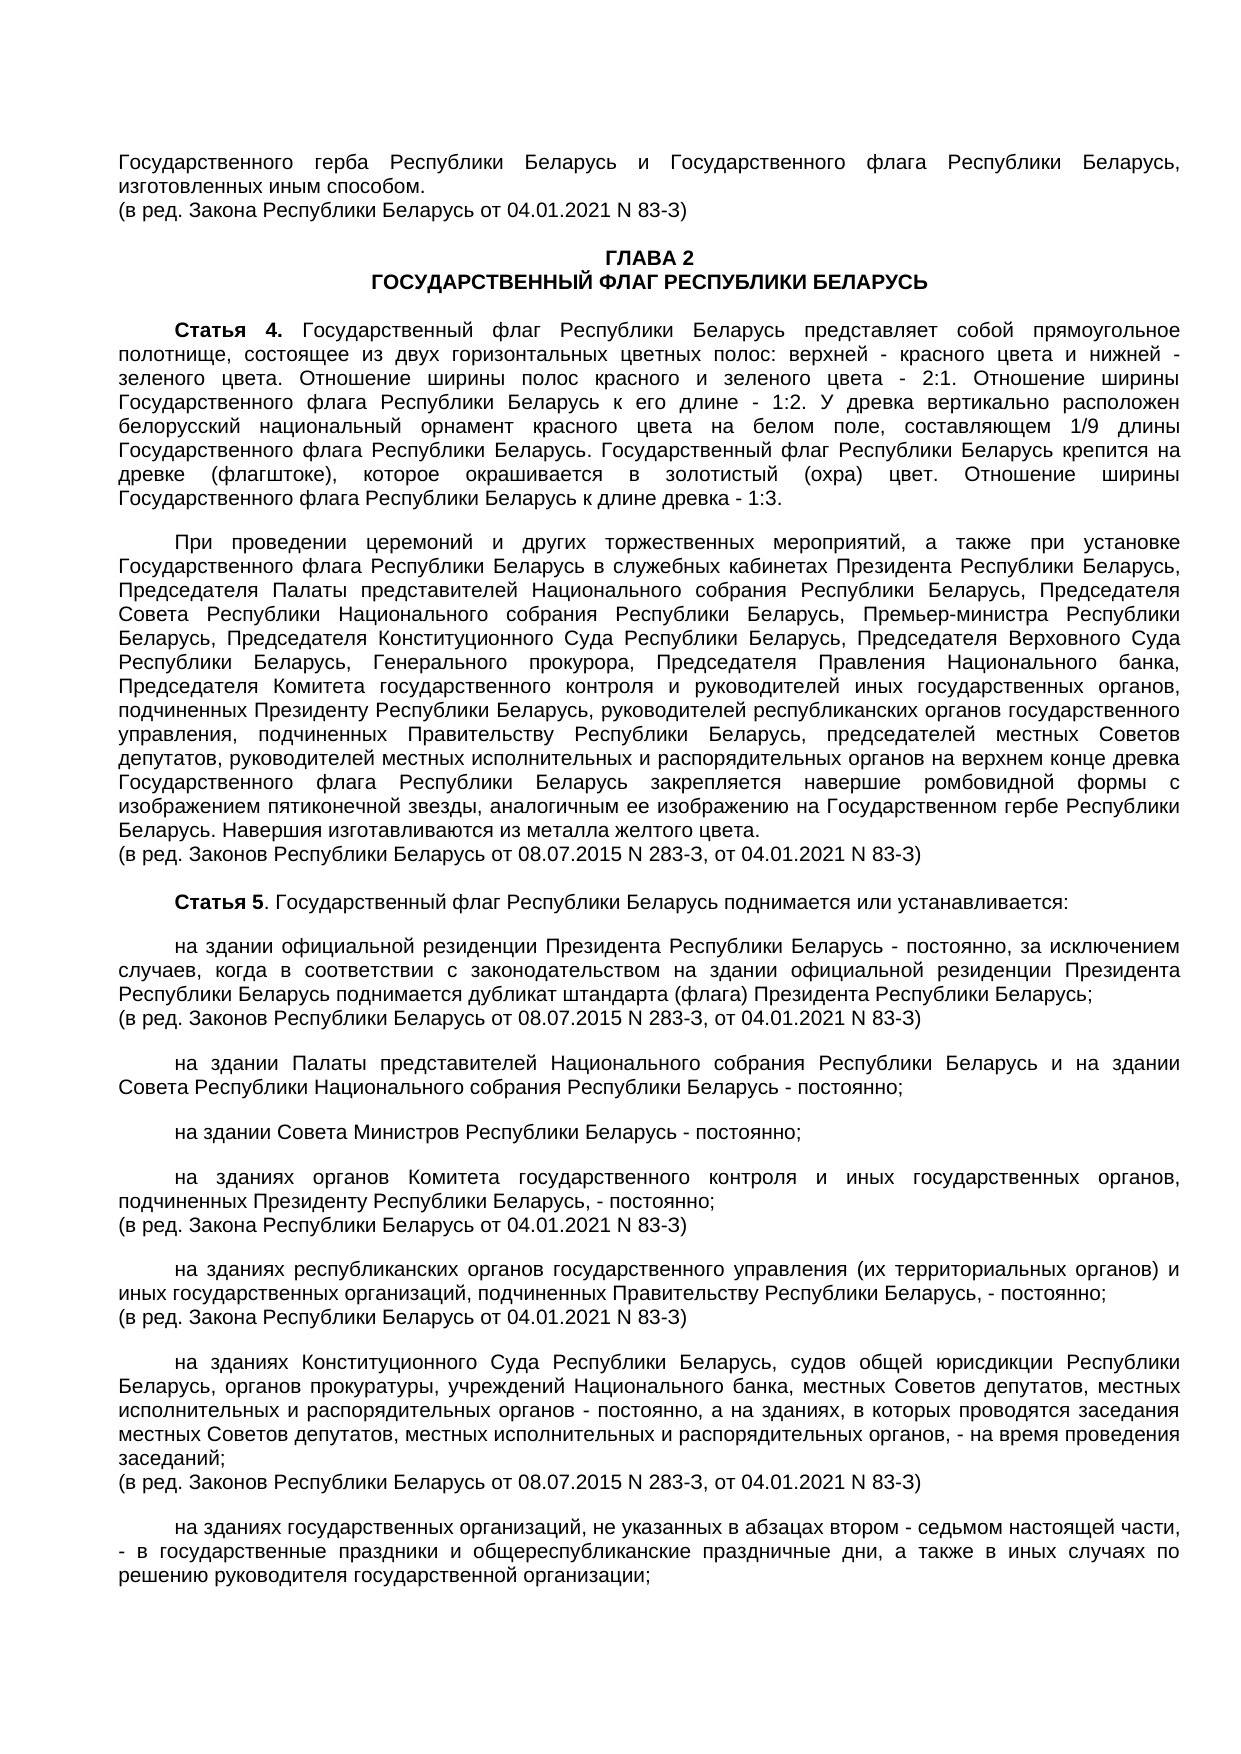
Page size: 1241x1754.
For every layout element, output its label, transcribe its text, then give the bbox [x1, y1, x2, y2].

title ГЛАВА 2 [118, 246, 1181, 270]
text на зданиях республиканских органов государственного управления (их территориальных органов) и иных государственных организаций, подчиненных Правительству Республики Беларусь, - постоянно; [118, 1257, 1181, 1305]
text на зданиях органов Комитета государственного контроля и иных государственных органов, подчиненных Президенту Республики Беларусь, - постоянно; [118, 1164, 1181, 1212]
text на зданиях государственных организаций, не указанных в абзацах втором - седьмом настоящей части, - в государственные праздники и общереспубликанские праздничные дни, а также в иных случаях по решению руководителя государственной организации; [118, 1514, 1181, 1586]
text (в ред. Законов Республики Беларусь от 08.07.2015 N 283-З, от 04.01.2021 N 83-З) [118, 842, 1181, 866]
text Статья 4. Государственный флаг Республики Беларусь представляет собой прямоугольное полотнище, состоящее из двух горизонтальных цветных полос: верхней - красного цвета и нижней - зеленого цвета. Отношение ширины полос красного и зеленого цвета - 2:1. Отношение ширины Государственного флага Республики Беларусь к его длине - 1:2. У древка вертикально расположен белорусский национальный орнамент красного цвета на белом поле, составляющем 1/9 длины Государственного флага Республики Беларусь. Государственный флаг Республики Беларусь крепится на древке (флагштоке), которое окрашивается в золотистый (охра) цвет. Отношение ширины Государственного флага Республики Беларусь к длине древка - 1:3. [118, 318, 1181, 509]
text (в ред. Законов Республики Беларусь от 08.07.2015 N 283-З, от 04.01.2021 N 83-З) [118, 1470, 1181, 1494]
text на зданиях Конституционного Суда Республики Беларусь, судов общей юрисдикции Республики Беларусь, органов прокуратуры, учреждений Национального банка, местных Советов депутатов, местных исполнительных и распорядительных органов - постоянно, а на зданиях, в которых проводятся заседания местных Советов депутатов, местных исполнительных и распорядительных органов, - на время проведения заседаний; [118, 1350, 1181, 1470]
text на здании Палаты представителей Национального собрания Республики Беларусь и на здании Совета Республики Национального собрания Республики Беларусь - постоянно; [118, 1051, 1181, 1099]
text на здании официальной резиденции Президента Республики Беларусь - постоянно, за исключением случаев, когда в соответствии с законодательством на здании официальной резиденции Президента Республики Беларусь поднимается дубликат штандарта (флага) Президента Республики Беларусь; [118, 934, 1181, 1006]
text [118, 150, 1181, 198]
text (в ред. Закона Республики Беларусь от 04.01.2021 N 83-З) [118, 1305, 1181, 1329]
text (в ред. Закона Республики Беларусь от 04.01.2021 N 83-З) [118, 198, 1181, 222]
text (в ред. Законов Республики Беларусь от 08.07.2015 N 283-З, от 04.01.2021 N 83-З) [118, 1006, 1181, 1030]
text Статья 5. Государственный флаг Республики Беларусь поднимается или устанавливается: [118, 889, 1181, 913]
text (в ред. Закона Республики Беларусь от 04.01.2021 N 83-З) [118, 1212, 1181, 1236]
title ГОСУДАРСТВЕННЫЙ ФЛАГ РЕСПУБЛИКИ БЕЛАРУСЬ [118, 270, 1181, 294]
text на здании Совета Министров Республики Беларусь - постоянно; [118, 1120, 1181, 1144]
text При проведении церемоний и других торжественных мероприятий, а также при установке Государственного флага Республики Беларусь в служебных кабинетах Президента Республики Беларусь, Председателя Палаты представителей Национального собрания Республики Беларусь, Председателя Совета Республики Национального собрания Республики Беларусь, Премьер-министра Республики Беларусь, Председателя Конституционного Суда Республики Беларусь, Председателя Верховного Суда Республики Беларусь, Генерального прокурора, Председателя Правления Национального банка, Председателя Комитета государственного контроля и руководителей иных государственных органов, подчиненных Президенту Республики Беларусь, руководителей республиканских органов государственного управления, подчиненных Правительству Республики Беларусь, председателей местных Советов депутатов, руководителей местных исполнительных и распорядительных органов на верхнем конце древка Государственного флага Республики Беларусь закрепляется навершие ромбовидной формы с изображением пятиконечной звезды, аналогичным ее изображению на Государственном гербе Республики Беларусь. Навершия изготавливаются из металла желтого цвета. [118, 530, 1181, 842]
